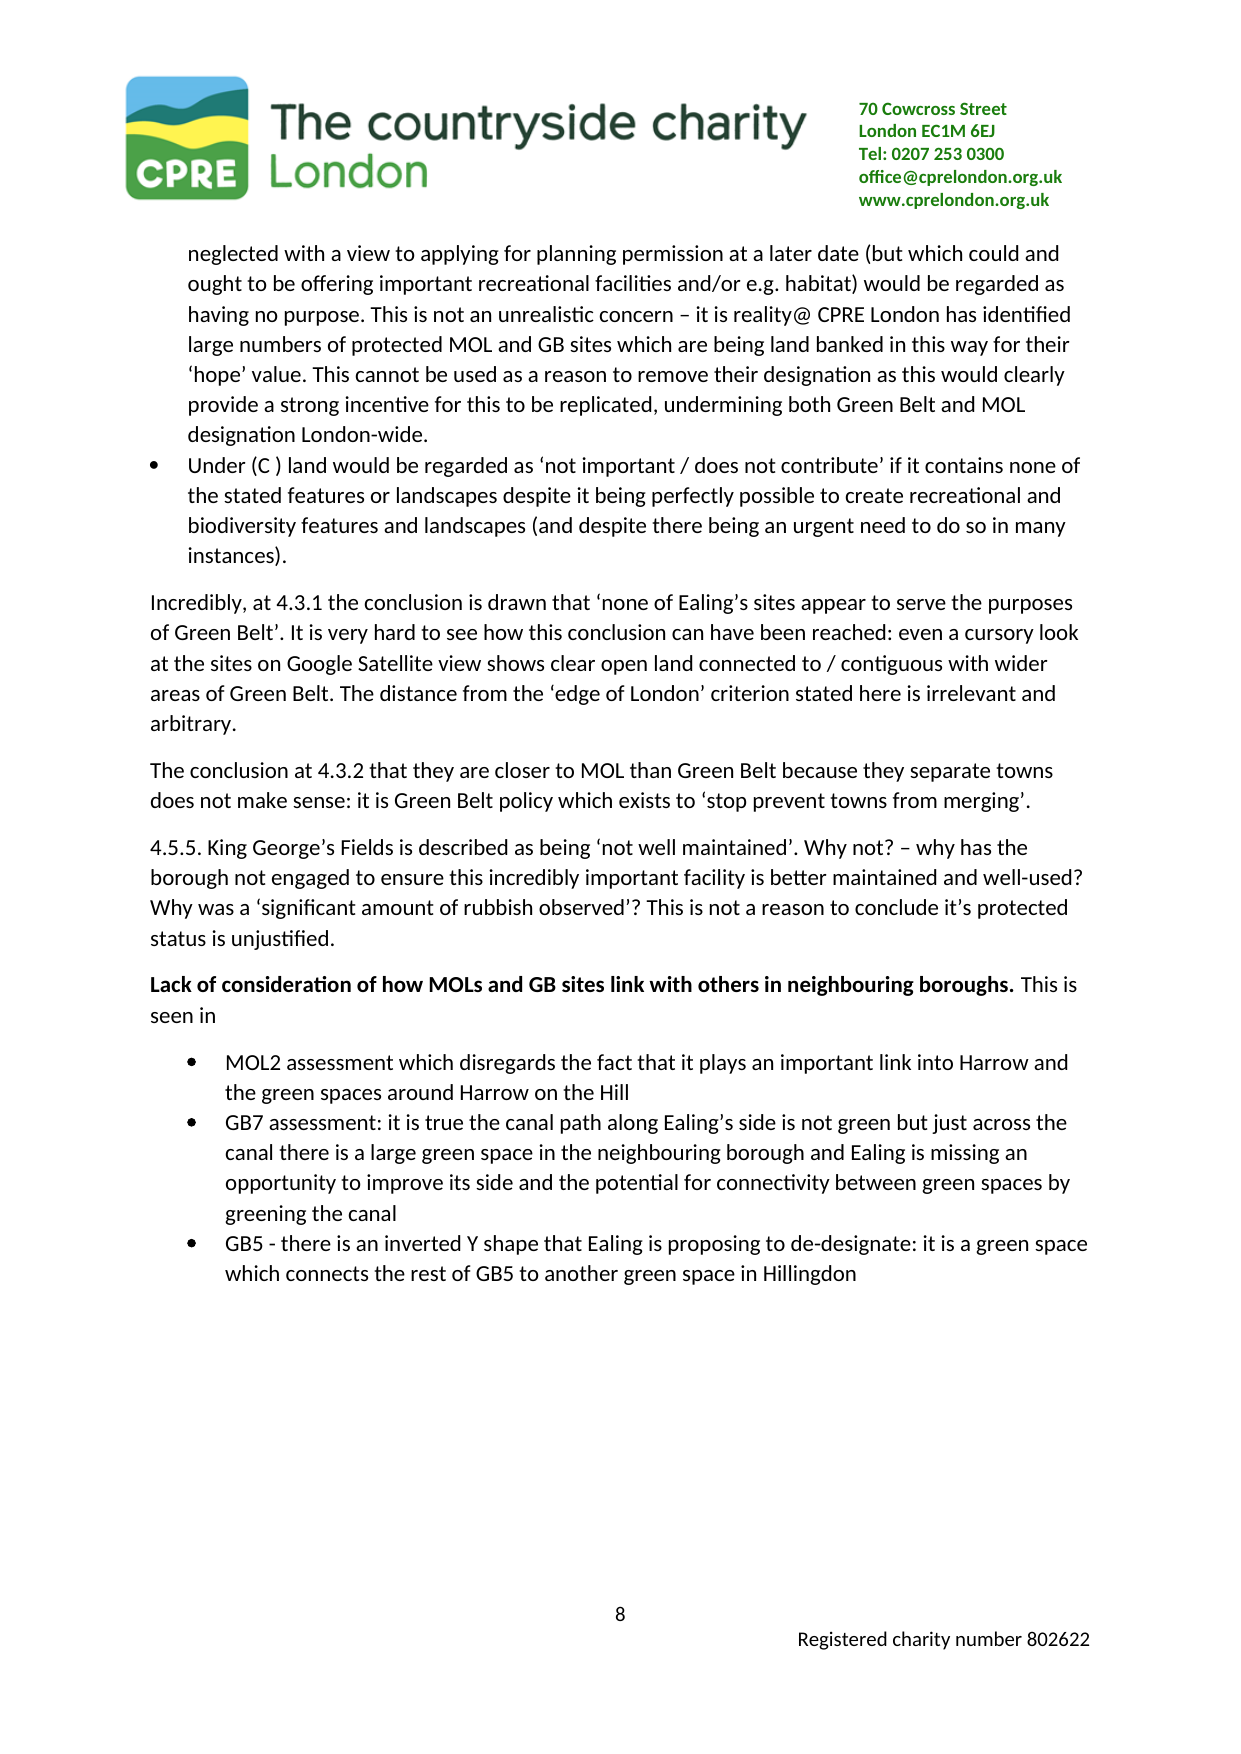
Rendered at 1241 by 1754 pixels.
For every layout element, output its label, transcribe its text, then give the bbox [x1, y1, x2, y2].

text The conclusion at 4.3.2 that they are closer to MOL than Green Belt because they separate towns does not make sense: it is Green Belt policy which exists to ‘stop prevent towns from merging’. [150, 756, 1090, 814]
list GB7 assessment: it is true the canal path along Ealing’s side is not green but just across the canal there is a large green space in the neighbouring borough and Ealing is missing an opportunity to improve its side and the potential for connectivity between green spaces by greening the canal [187, 1108, 1090, 1227]
text 4.5.5. King George’s Fields is described as being ‘not well maintained’. Why not? – why has the borough not engaged to ensure this incredibly important facility is better maintained and well-used? Why was a ‘significant amount of rubbish observed’? This is not a reason to conclude it’s protected status is unjustified. [150, 833, 1090, 952]
text Incredibly, at 4.3.1 the conclusion is drawn that ‘none of Ealing’s sites appear to serve the purposes of Green Belt’. It is very hard to see how this conclusion can have been reached: even a cursory look at the sites on Google Satellite view shows clear open land connected to / contiguous with wider areas of Green Belt. The distance from the ‘edge of London’ criterion stated here is irrelevant and arbitrary. [150, 588, 1090, 737]
list GB5 - there is an inverted Y shape that Ealing is proposing to de-designate: it is a green space which connects the rest of GB5 to another green space in Hillingdon [187, 1229, 1090, 1287]
list MOL2 assessment which disregards the fact that it plays an important link into Harrow and the green spaces around Harrow on the Hill [187, 1048, 1090, 1106]
picture [98, 49, 835, 227]
list Under (C ) land would be regarded as ‘not important / does not contribute’ if it contains none of the stated features or landscapes despite it being perfectly possible to create recreational and biodiversity features and landscapes (and despite there being an urgent need to do so in many instances). [150, 451, 1090, 569]
text Lack of consideration of how MOLs and GB sites link with others in neighbouring boroughs. This is seen in [150, 971, 1090, 1029]
